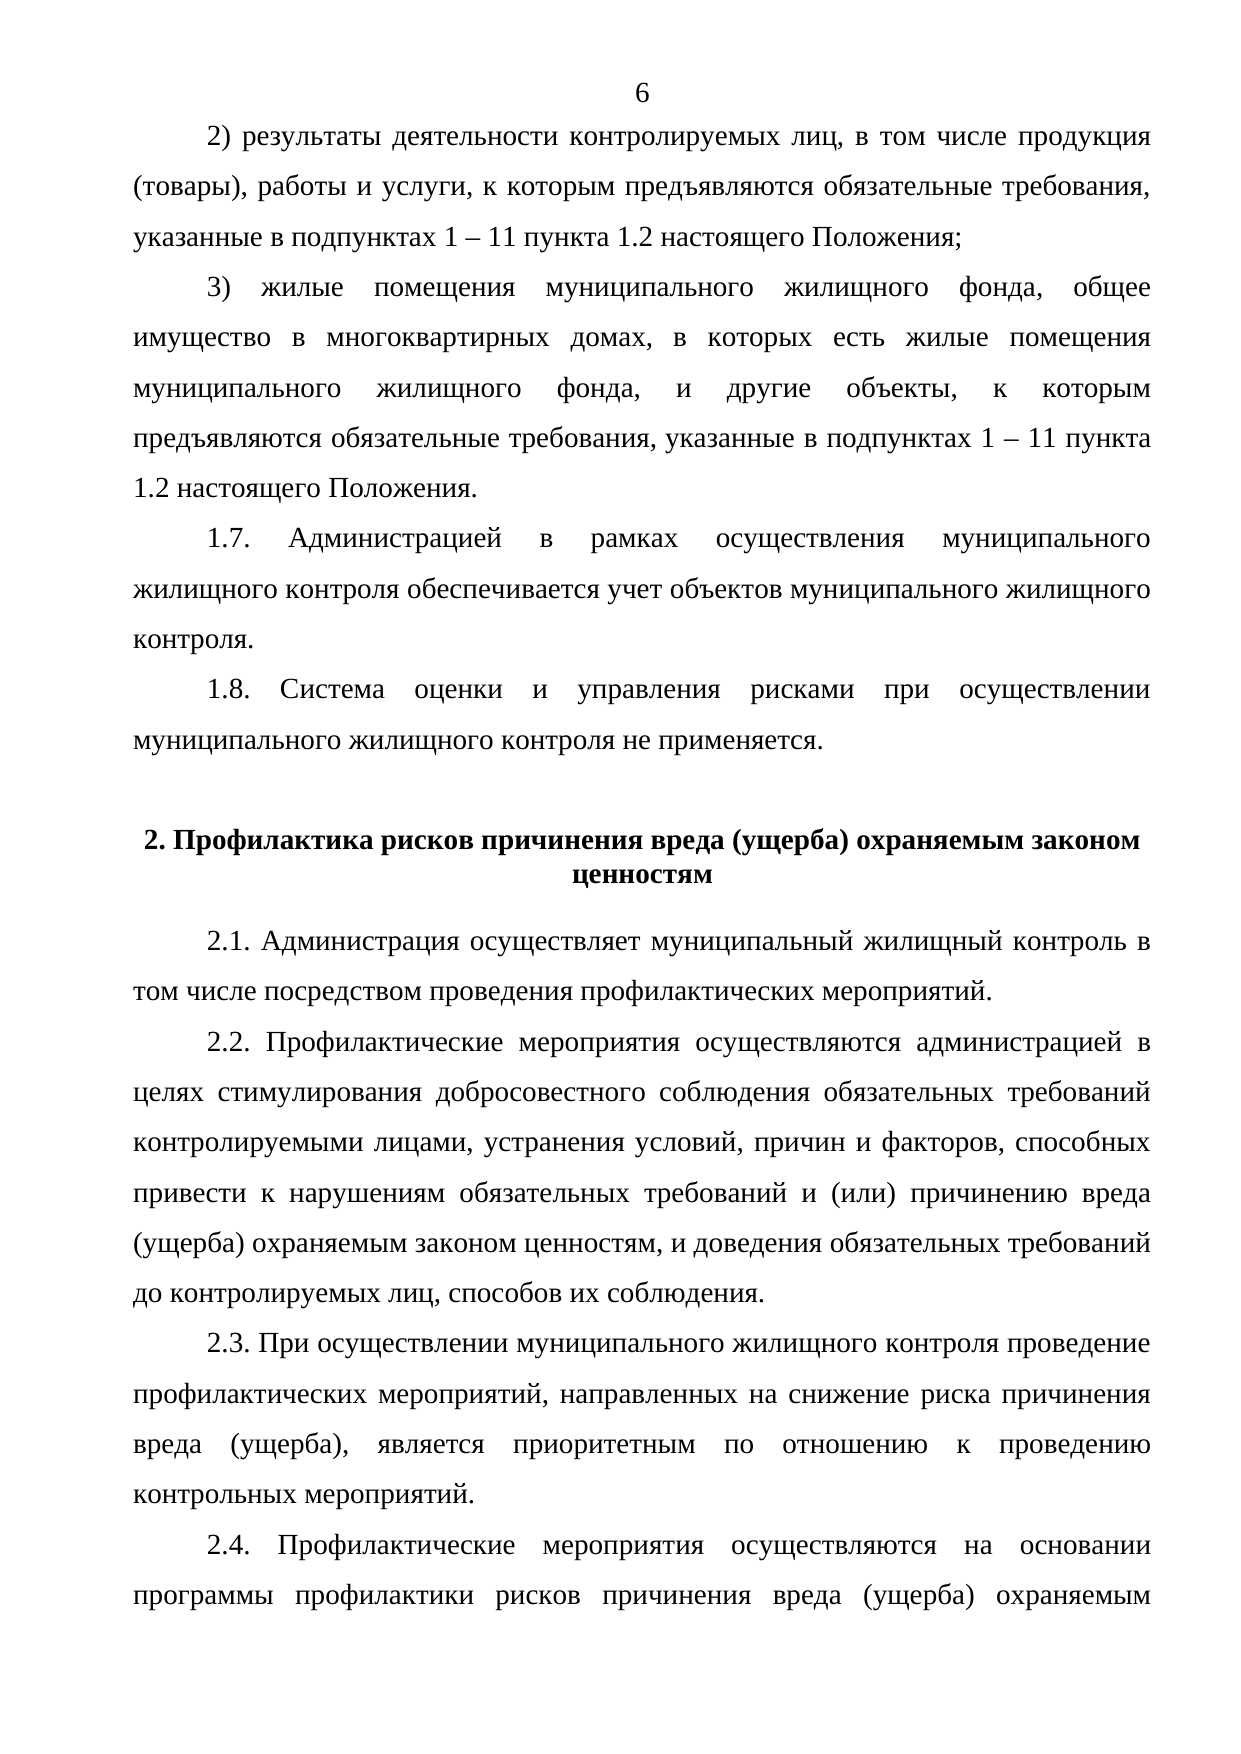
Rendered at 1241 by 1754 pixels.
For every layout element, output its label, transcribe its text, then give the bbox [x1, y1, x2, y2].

text 2.2. Профилактические мероприятия осуществляются администрацией в целях стимулирования добросовестного соблюдения обязательных требований контролируемыми лицами, устранения условий, причин и факторов, способных привести к нарушениям обязательных требований и (или) причинению вреда (ущерба) охраняемым законом ценностям, и доведения обязательных требований до контролируемых лиц, способов их соблюдения. [133, 1024, 1152, 1309]
text 1.8. Система оценки и управления рисками при осуществлении муниципального жилищного контроля не применяется. [133, 672, 1152, 755]
text 2.3. При осуществлении муниципального жилищного контроля проведение профилактических мероприятий, направленных на снижение риска причинения вреда (ущерба), является приоритетным по отношению к проведению контрольных мероприятий. [133, 1326, 1152, 1510]
text 3) жилые помещения муниципального жилищного фонда, общее имущество в многоквартирных домах, в которых есть жилые помещения муниципального жилищного фонда, и другие объекты, к которым предъявляются обязательные требования, указанные в подпунктах 1 – 11 пункта 1.2 настоящего Положения. [133, 269, 1152, 504]
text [133, 1527, 1152, 1611]
text 2) результаты деятельности контролируемых лиц, в том числе продукция (товары), работы и услуги, к которым предъявляются обязательные требования, указанные в подпунктах 1 – 11 пункта 1.2 настоящего Положения; [133, 118, 1152, 252]
text 2. Профилактика рисков причинения вреда (ущерба) охраняемым законом ценностям [133, 822, 1152, 889]
text 1.7. Администрацией в рамках осуществления муниципального жилищного контроля обеспечивается учет объектов муниципального жилищного контроля. [133, 521, 1152, 655]
text 2.1. Администрация осуществляет муниципальный жилищный контроль в том числе посредством проведения профилактических мероприятий. [133, 923, 1152, 1007]
